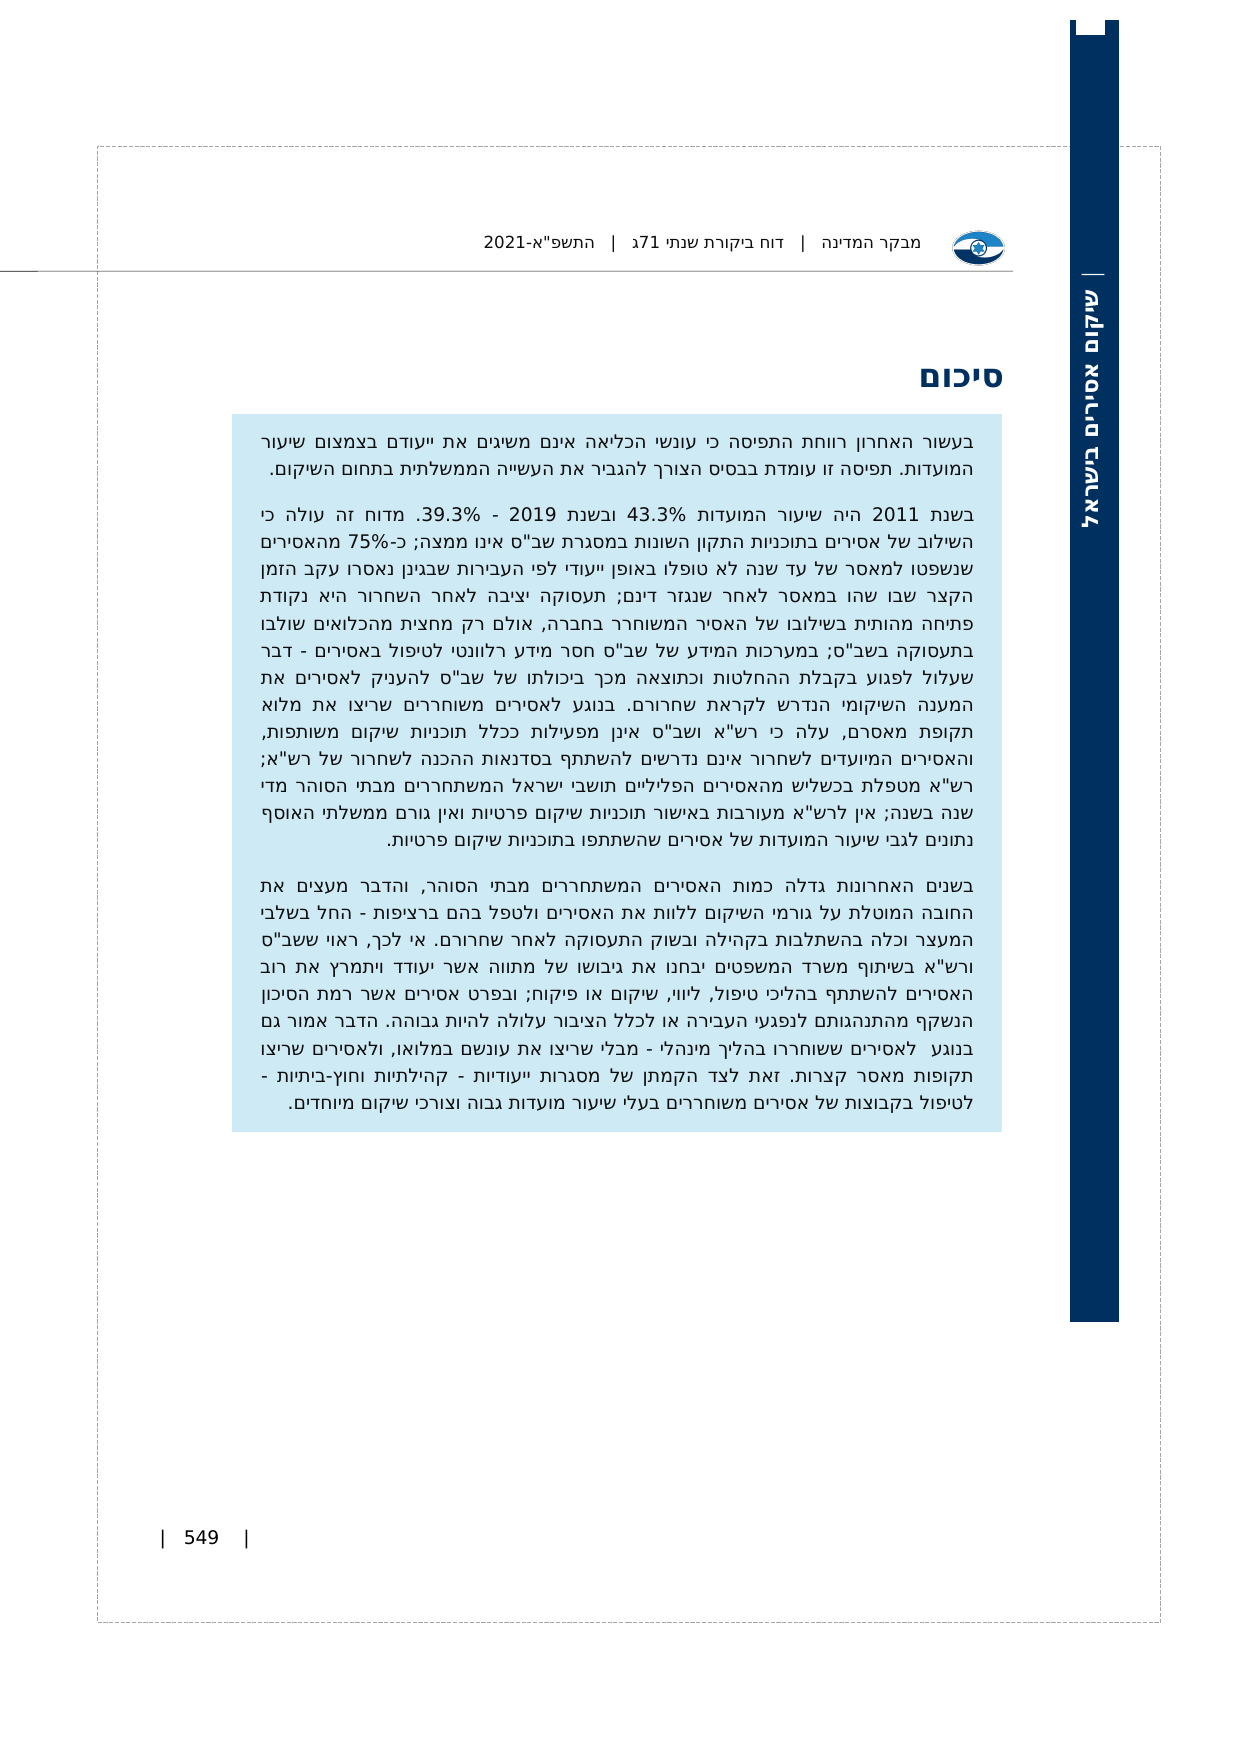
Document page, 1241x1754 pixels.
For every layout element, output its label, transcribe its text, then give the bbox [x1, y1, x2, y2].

picture [950, 228, 1007, 268]
text סיכום [236, 356, 1004, 395]
text בשנים האחרונות גדלה כמות האסירים המשתחררים מבתי הסוהר, והדבר מעצים את החובה המוטלת על גורמי השיקום ללוות את האסירים ולטפל בהם ברציפות - החל בשלבי המעצר וכלה בהשתלבות בקהילה ובשוק התעסוקה לאחר שחרורם. אי לכך, ראוי ששב"ס ורש"א בשיתוף משרד המשפטים יבחנו את גיבושו של מתווה אשר יעודד ויתמרץ את רוב האסירים להשתתף בהליכי טיפול, ליווי, שיקום או פיקוח; ובפרט אסירים אשר רמת הסיכון הנשקף מהתנהגותם לנפגעי העבירה או לכלל הציבור עלולה להיות גבוהה. הדבר אמור גם בנוגע לאסירים ששוחררו בהליך מינהלי - מבלי שריצו את עונשם במלואו, ולאסירים שריצו תקופות מאסר קצרות. זאת לצד הקמתן של מסגרות ייעודיות - קהילתיות וחוץ-ביתיות - לטיפול בקבוצות של אסירים משוחררים בעלי שיעור מועדות גבוה וצורכי שיקום מיוחדים. [237, 858, 997, 1127]
text בשנת 2011 היה שיעור המועדות 43.3% ובשנת 2019 - 39.3%. מדוח זה עולה כי השילוב של אסירים בתוכניות התקון השונות במסגרת שב"ס אינו ממצה; כ-75% מהאסירים שנשפטו למאסר של עד שנה לא טופלו באופן ייעודי לפי העבירות שבגינן נאסרו עקב הזמן הקצר שבו שהו במאסר לאחר שנגזר דינם; תעסוקה יציבה לאחר השחרור היא נקודת פתיחה מהותית בשילובו של האסיר המשוחרר בחברה, אולם רק מחצית מהכלואים שולבו בתעסוקה בשב"ס; במערכות המידע של שב"ס חסר מידע רלוונטי לטיפול באסירים - דבר שעלול לפגוע בקבלת ההחלטות וכתוצאה מכך ביכולתו של שב"ס להעניק לאסירים את המענה השיקומי הנדרש לקראת שחרורם. בנוגע לאסירים משוחררים שריצו את מלוא תקופת מאסרם, עלה כי רש"א ושב"ס אינן מפעילות ככלל תוכניות שיקום משותפות, והאסירים המיועדים לשחרור אינם נדרשים להשתתף בסדנאות ההכנה לשחרור של רש"א; רש"א מטפלת בכשליש מהאסירים הפליליים תושבי ישראל המשתחררים מבתי הסוהר מדי שנה בשנה; אין לרש"א מעורבות באישור תוכניות שיקום פרטיות ואין גורם ממשלתי האוסף נתונים לגבי שיעור המועדות של אסירים שהשתתפו בתוכניות שיקום פרטיות. [237, 487, 997, 852]
text בעשור האחרון רווחת התפיסה כי עונשי הכליאה אינם משיגים את ייעודם בצמצום שיעור המועדות. תפיסה זו עומדת בבסיס הצורך להגביר את העשייה הממשלתית בתחום השיקום. [237, 419, 997, 481]
